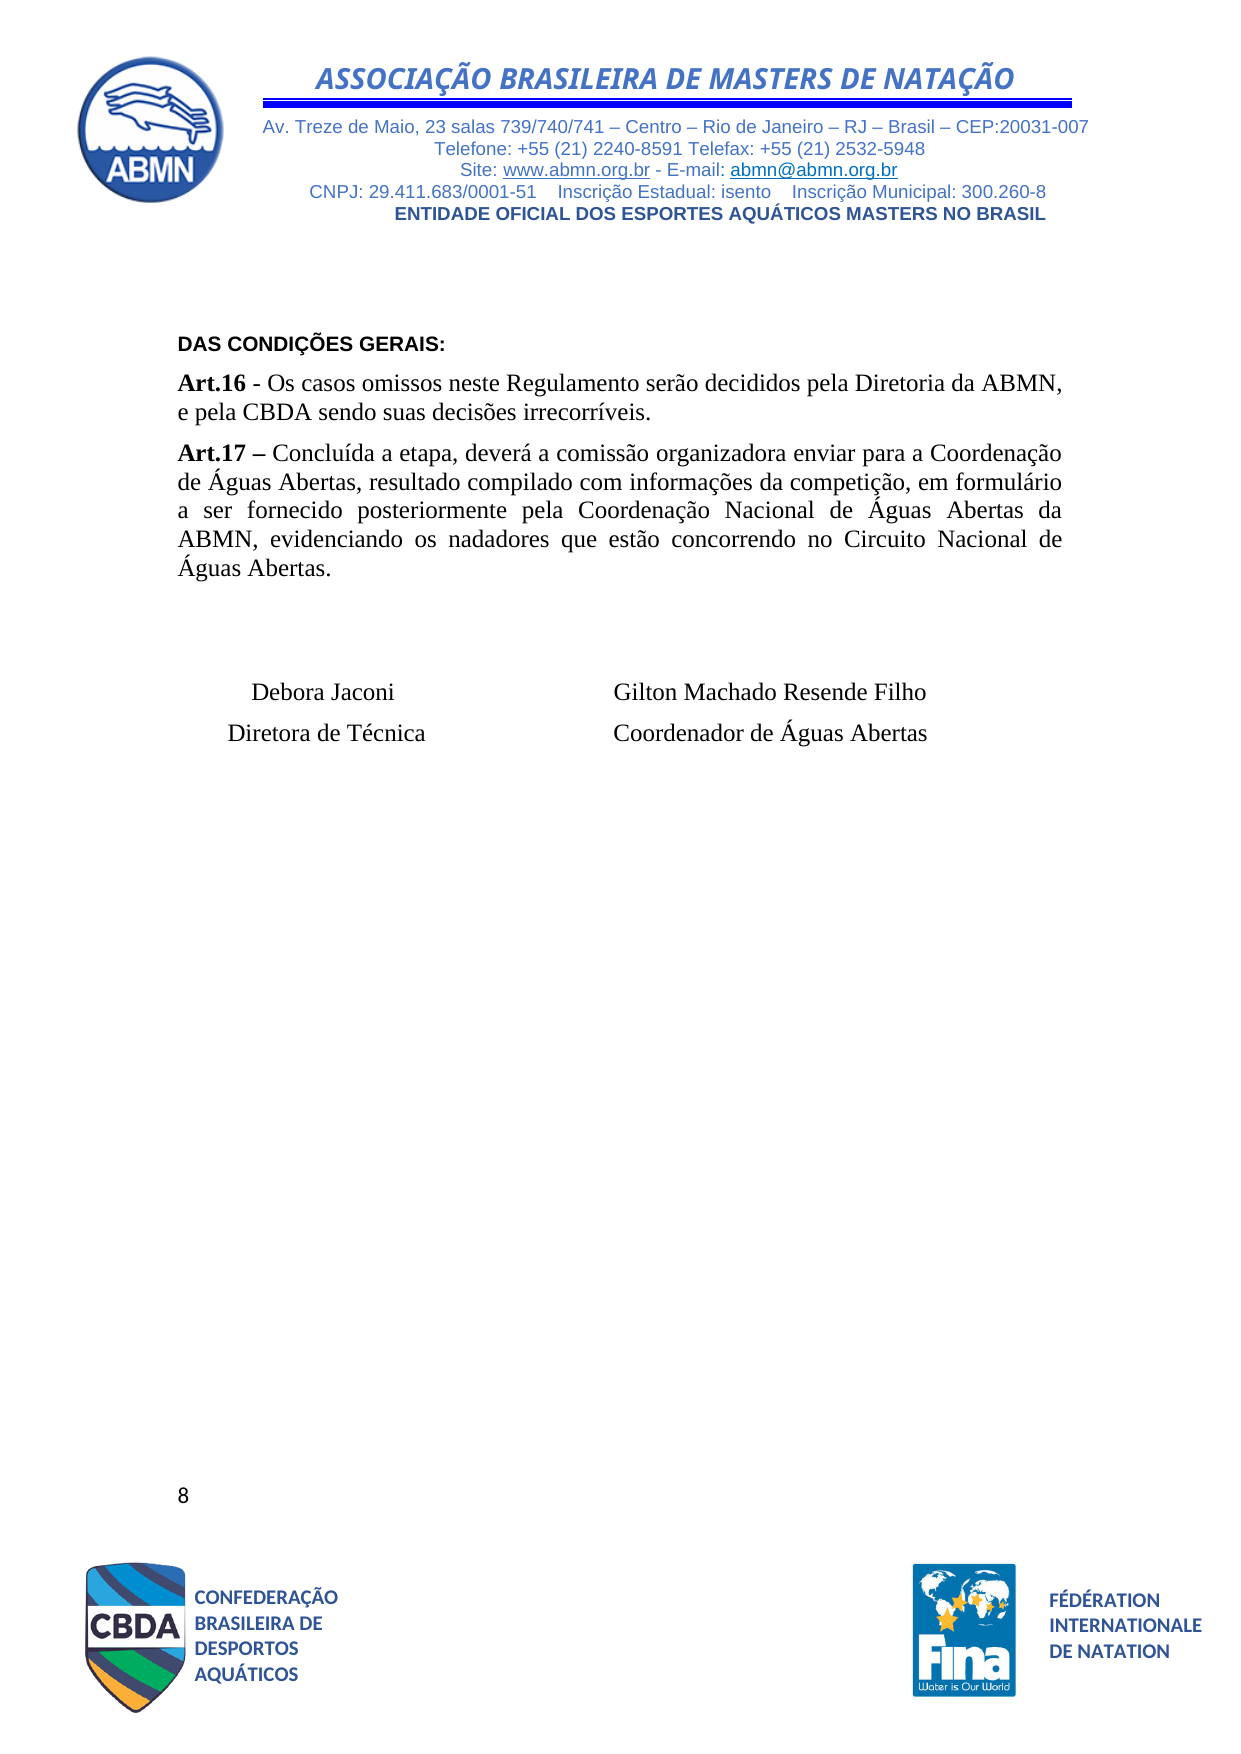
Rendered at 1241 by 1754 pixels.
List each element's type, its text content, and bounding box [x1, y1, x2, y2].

text Art.17 – Concluída a etapa, deverá a comissão organizadora enviar para a Coordenação de Águas Abertas, resultado compilado com informações da competição, em formulário a ser fornecido posteriormente pela Coordenação Nacional de Águas Abertas da ABMN, evidenciando os nadadores que estão concorrendo no Circuito Nacional de Águas Abertas. [177, 438, 1063, 582]
text Art.16 - Os casos omissos neste Regulamento serão decididos pela Diretoria da ABMN, e pela CBDA sendo suas decisões irrecorríveis. [177, 368, 1063, 425]
picture [62, 41, 242, 221]
picture [85, 1562, 187, 1713]
picture [911, 1562, 1017, 1698]
text Debora Jaconi Gilton Machado Resende Filho [177, 677, 1063, 705]
text Diretora de Técnica Coordenador de Águas Abertas [177, 718, 1063, 747]
subtitle DAS CONDIÇÕES GERAIS: [177, 331, 1063, 355]
